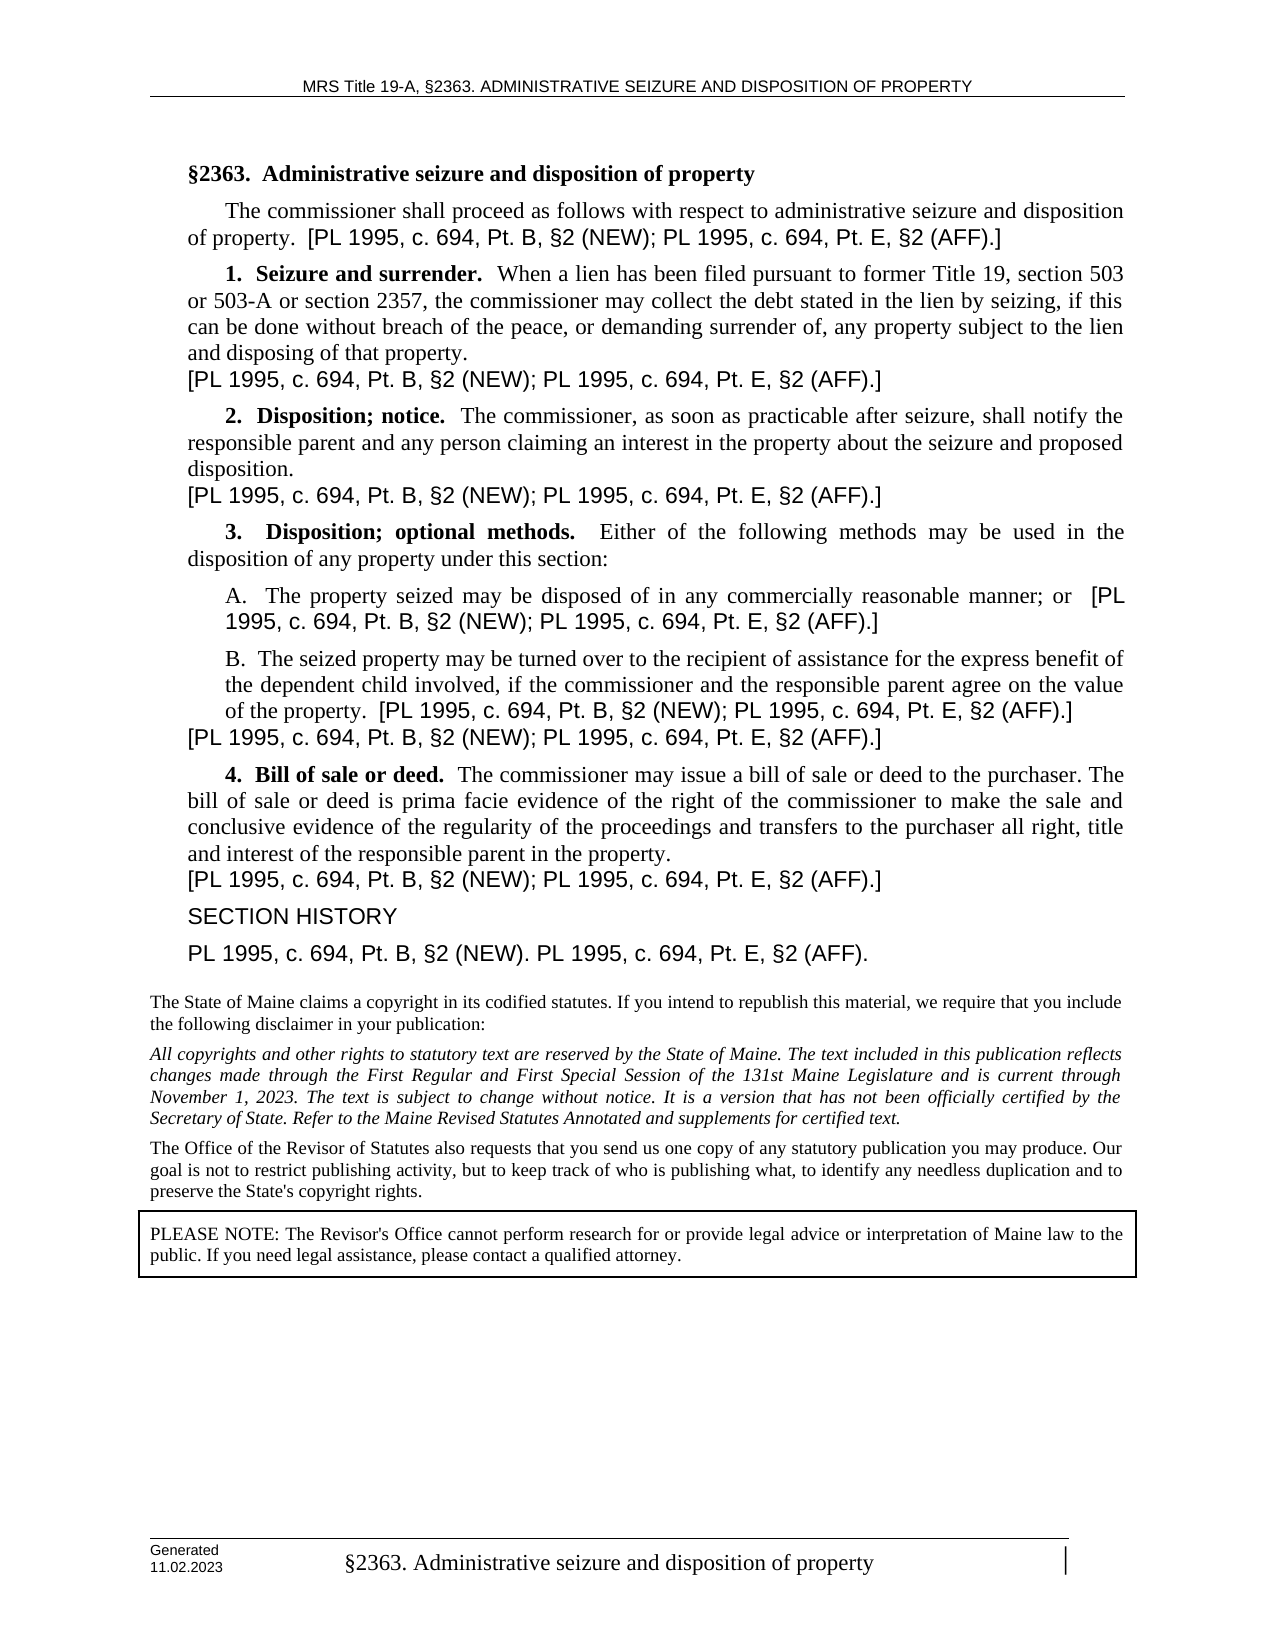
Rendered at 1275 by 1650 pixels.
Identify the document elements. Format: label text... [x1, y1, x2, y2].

text [PL 1995, c. 694, Pt. B, §2 (NEW); PL 1995, c. 694, Pt. E, §2 (AFF).] [187, 866, 1125, 892]
text SECTION HISTORY [187, 903, 1125, 929]
text PLEASE NOTE: The Revisor's Office cannot perform research for or provide legal advice or interpretation of Maine law to the public. If you need legal assistance, please contact a qualified attorney. [140, 1212, 1135, 1276]
text [PL 1995, c. 694, Pt. B, §2 (NEW); PL 1995, c. 694, Pt. E, §2 (AFF).] [187, 482, 1125, 508]
text PL 1995, c. 694, Pt. B, §2 (NEW). PL 1995, c. 694, Pt. E, §2 (AFF). [187, 940, 1125, 966]
text §2363. Administrative seizure and disposition of property [187, 160, 1125, 187]
text The commissioner shall proceed as follows with respect to administrative seizure and disposition of property. [PL 1995, c. 694, Pt. B, §2 (NEW); PL 1995, c. 694, Pt. E, §2 (AFF).] [187, 197, 1125, 250]
text All copyrights and other rights to statutory text are reserved by the State of Maine. The text included in this publication reflects changes made through the First Regular and First Special Session of the 131st Maine Legislature and is current through November 1, 2023 . The text is subject to change without notice. It is a version that has not been officially certified by the Secretary of State. Refer to the Maine Revised Statutes Annotated and supplements for certified text. [150, 1042, 1125, 1129]
text [PL 1995, c. 694, Pt. B, §2 (NEW); PL 1995, c. 694, Pt. E, §2 (AFF).] [187, 724, 1125, 750]
text The State of Maine claims a copyright in its codified statutes. If you intend to republish this material, we require that you include the following disclaimer in your publication: [150, 991, 1125, 1034]
text [PL 1995, c. 694, Pt. B, §2 (NEW); PL 1995, c. 694, Pt. E, §2 (AFF).] [187, 366, 1125, 392]
text B. The seized property may be turned over to the recipient of assistance for the express benefit of the dependent child involved, if the commissioner and the responsible parent agree on the value of the property. [PL 1995, c. 694, Pt. B, §2 (NEW); PL 1995, c. 694, Pt. E, §2 (AFF).] [225, 645, 1125, 724]
text A. The property seized may be disposed of in any commercially reasonable manner; or [PL 1995, c. 694, Pt. B, §2 (NEW); PL 1995, c. 694, Pt. E, §2 (AFF).] [225, 582, 1125, 634]
text 3. Disposition; optional methods. Either of the following methods may be used in the disposition of any property under this section: [187, 518, 1125, 571]
text 4. Bill of sale or deed. The commissioner may issue a bill of sale or deed to the purchaser. The bill of sale or deed is prima facie evidence of the right of the commissioner to make the sale and conclusive evidence of the regularity of the proceedings and transfers to the purchaser all right, title and interest of the responsible parent in the property. [187, 761, 1125, 866]
text 1. Seizure and surrender. When a lien has been filed pursuant to former Title 19, section 503 or 503-A or section 2357, the commissioner may collect the debt stated in the lien by seizing, if this can be done without breach of the peace, or demanding surrender of, any property subject to the lien and disposing of that property. [187, 260, 1125, 366]
text The Office of the Revisor of Statutes also requests that you send us one copy of any statutory publication you may produce. Our goal is not to restrict publishing activity, but to keep track of who is publishing what, to identify any needless duplication and to preserve the State's copyright rights. [150, 1137, 1125, 1202]
text 2. Disposition; notice. The commissioner, as soon as practicable after seizure, shall notify the responsible parent and any person claiming an interest in the property about the seizure and proposed disposition. [187, 403, 1125, 482]
